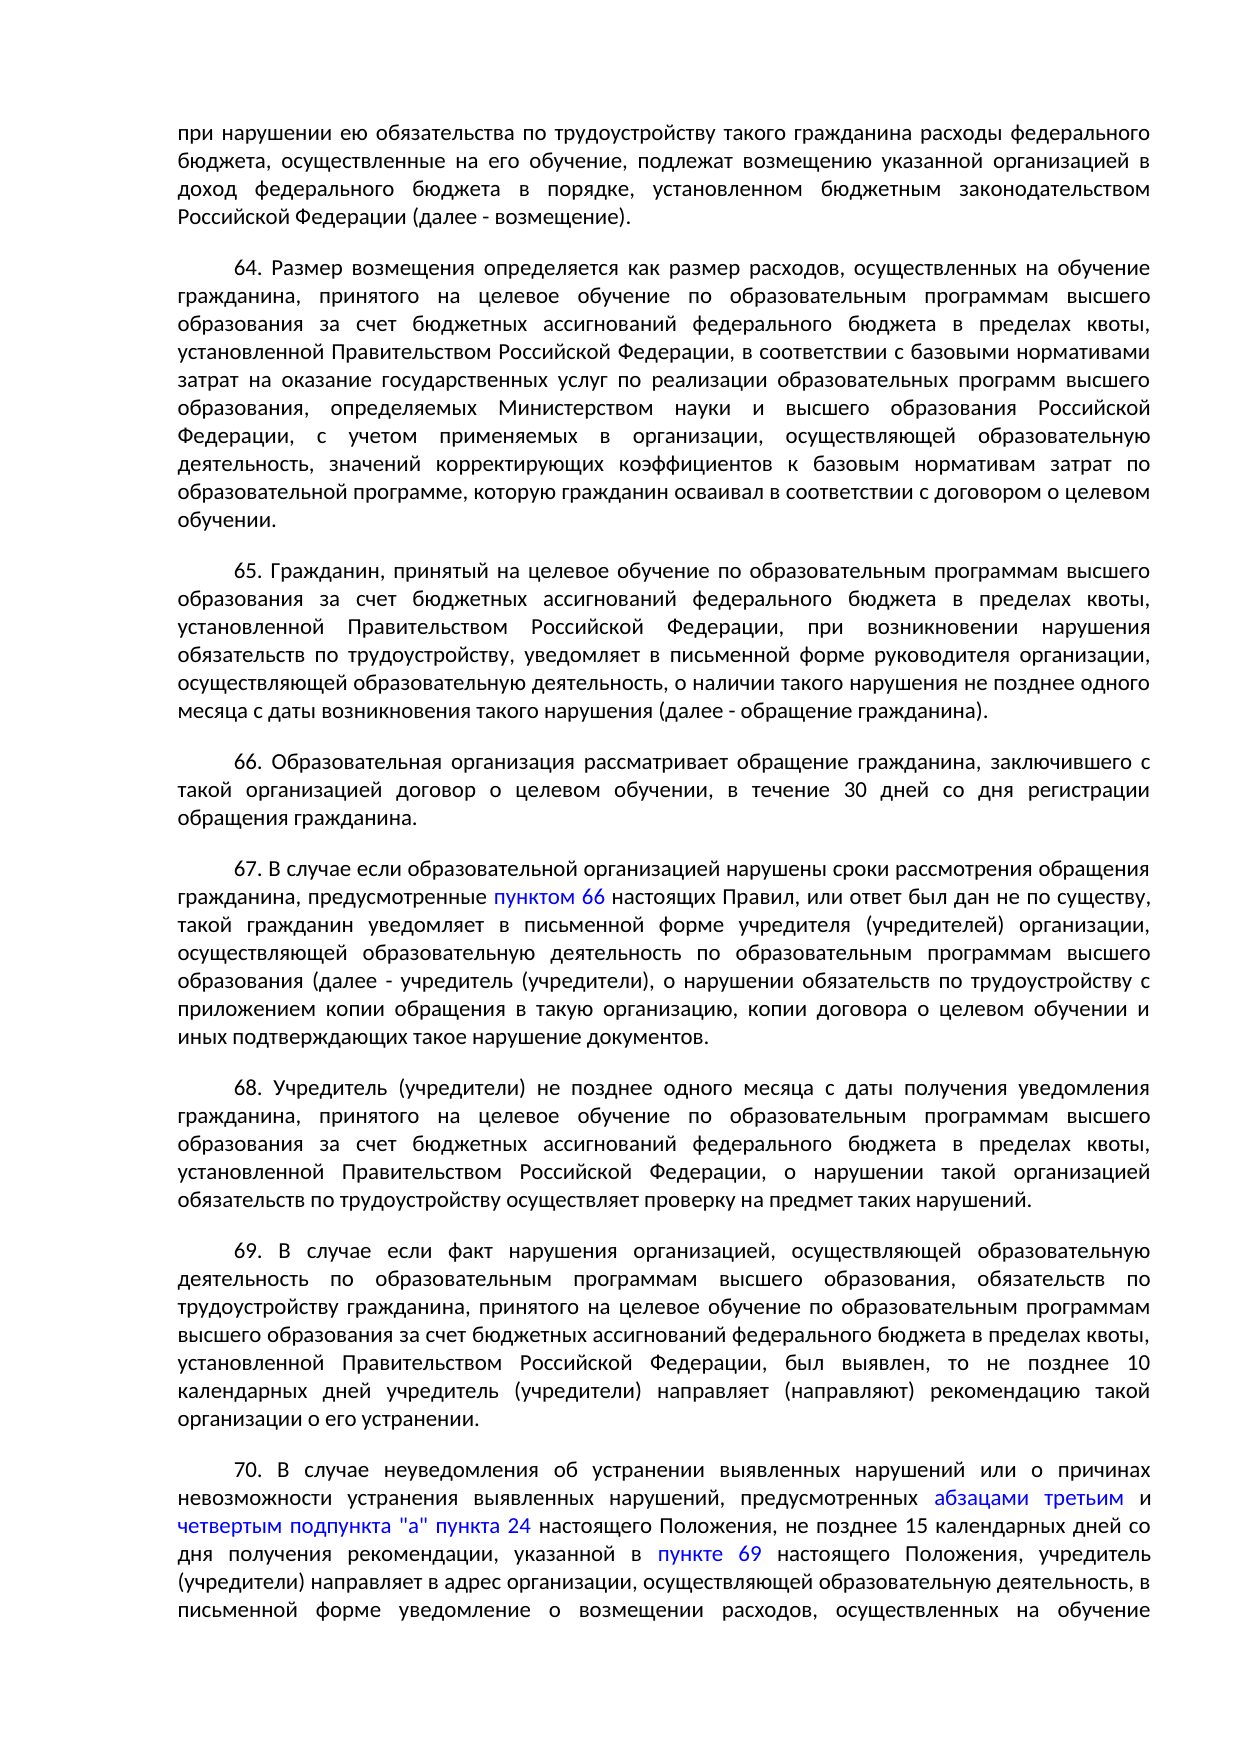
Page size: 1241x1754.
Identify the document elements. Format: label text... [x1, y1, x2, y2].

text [177, 118, 1152, 230]
text 68. Учредитель (учредители) не позднее одного месяца с даты получения уведомления гражданина, принятого на целевое обучение по образовательным программам высшего образования за счет бюджетных ассигнований федерального бюджета в пределах квоты, установленной Правительством Российской Федерации, о нарушении такой организацией обязательств по трудоустройству осуществляет проверку на предмет таких нарушений. [177, 1073, 1152, 1213]
text 67. В случае если образовательной организацией нарушены сроки рассмотрения обращения гражданина, предусмотренные пунктом 66 настоящих Правил, или ответ был дан не по существу, такой гражданин уведомляет в письменной форме учредителя (учредителей) организации, осуществляющей образовательную деятельность по образовательным программам высшего образования (далее - учредитель (учредители), о нарушении обязательств по трудоустройству с приложением копии обращения в такую организацию, копии договора о целевом обучении и иных подтверждающих такое нарушение документов. [177, 854, 1152, 1050]
text 69. В случае если факт нарушения организацией, осуществляющей образовательную деятельность по образовательным программам высшего образования, обязательств по трудоустройству гражданина, принятого на целевое обучение по образовательным программам высшего образования за счет бюджетных ассигнований федерального бюджета в пределах квоты, установленной Правительством Российской Федерации, был выявлен, то не позднее 10 календарных дней учредитель (учредители) направляет (направляют) рекомендацию такой организации о его устранении. [177, 1236, 1152, 1432]
text 65. Гражданин, принятый на целевое обучение по образовательным программам высшего образования за счет бюджетных ассигнований федерального бюджета в пределах квоты, установленной Правительством Российской Федерации, при возникновении нарушения обязательств по трудоустройству, уведомляет в письменной форме руководителя организации, осуществляющей образовательную деятельность, о наличии такого нарушения не позднее одного месяца с даты возникновения такого нарушения (далее - обращение гражданина). [177, 556, 1152, 724]
text 66. Образовательная организация рассматривает обращение гражданина, заключившего с такой организацией договор о целевом обучении, в течение 30 дней со дня регистрации обращения гражданина. [177, 747, 1152, 831]
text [177, 1455, 1152, 1623]
text 64. Размер возмещения определяется как размер расходов, осуществленных на обучение гражданина, принятого на целевое обучение по образовательным программам высшего образования за счет бюджетных ассигнований федерального бюджета в пределах квоты, установленной Правительством Российской Федерации, в соответствии с базовыми нормативами затрат на оказание государственных услуг по реализации образовательных программ высшего образования, определяемых Министерством науки и высшего образования Российской Федерации, с учетом применяемых в организации, осуществляющей образовательную деятельность, значений корректирующих коэффициентов к базовым нормативам затрат по образовательной программе, которую гражданин осваивал в соответствии с договором о целевом обучении. [177, 253, 1152, 533]
